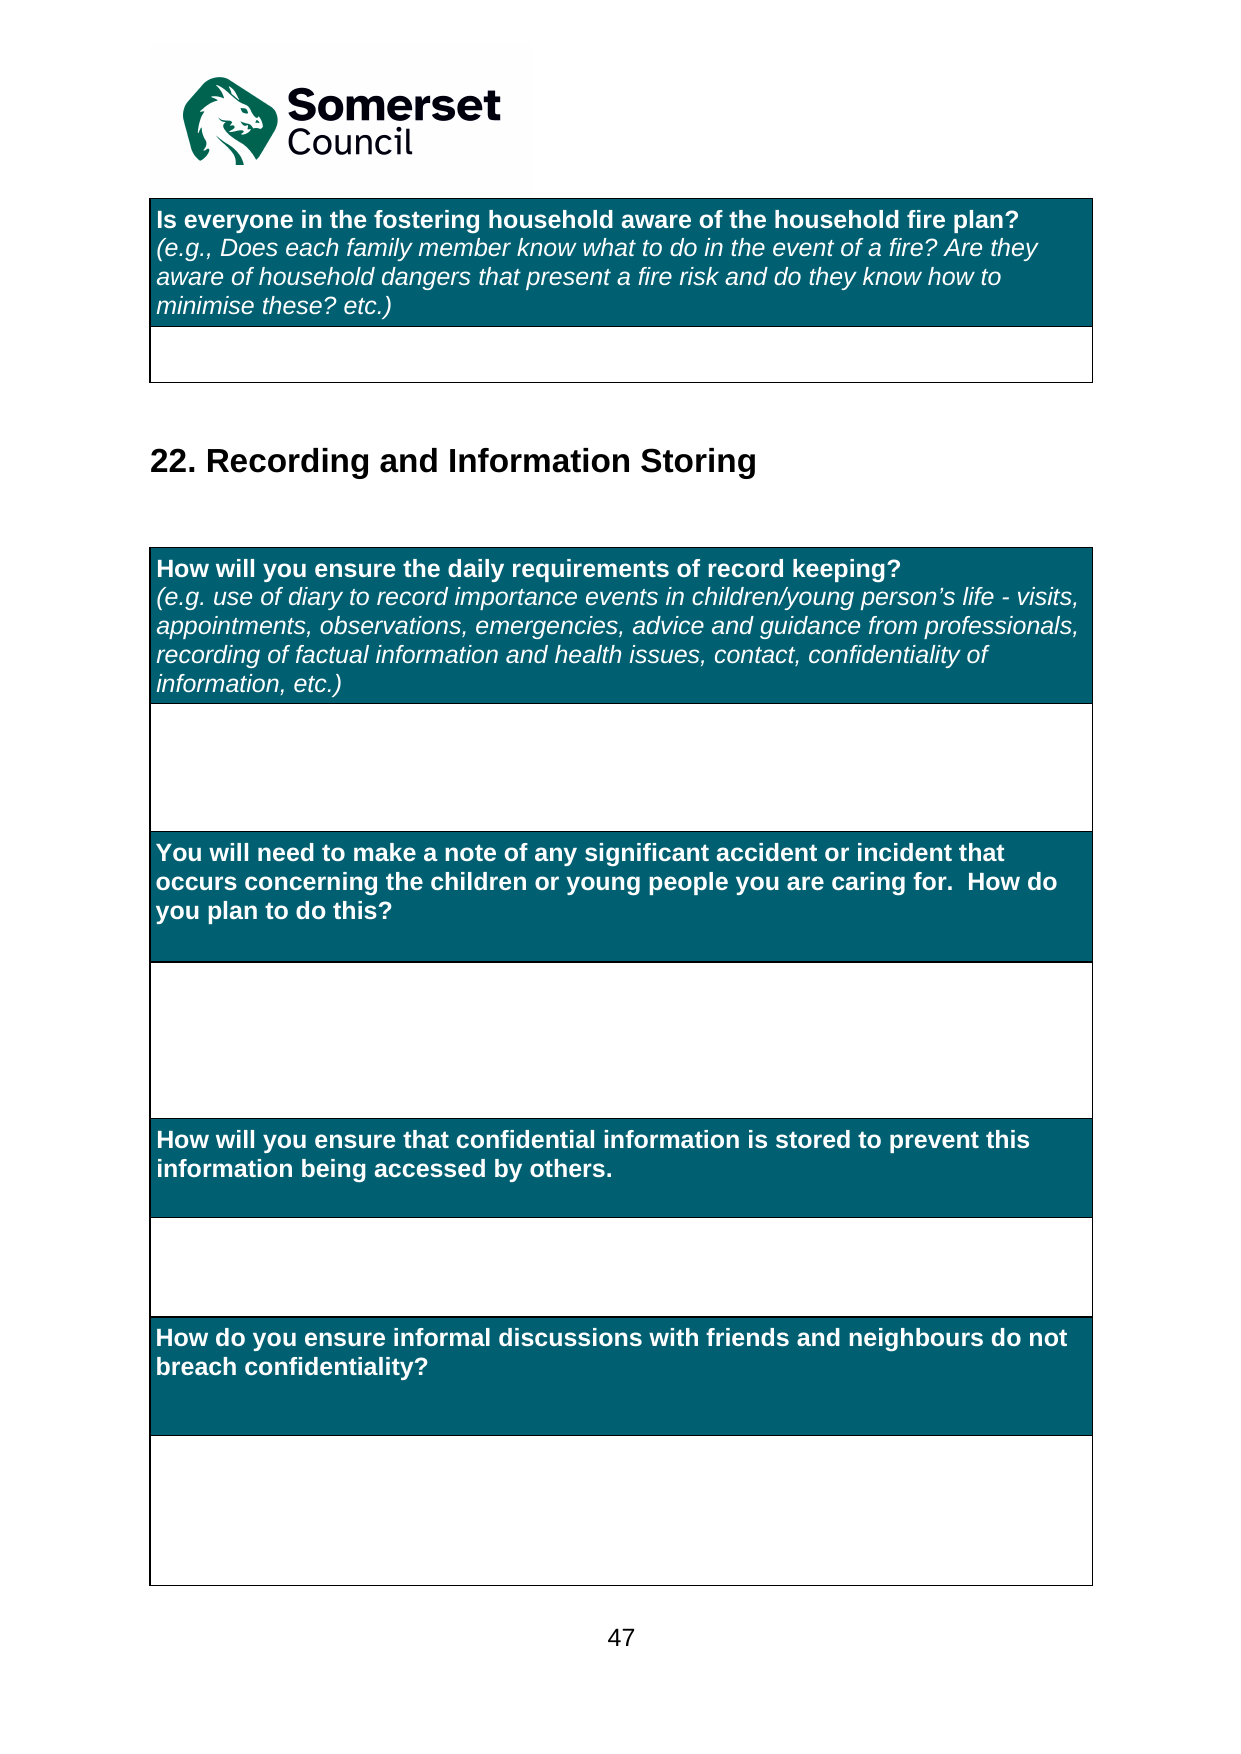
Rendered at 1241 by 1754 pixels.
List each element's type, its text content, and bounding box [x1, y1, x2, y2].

table_cell [151, 704, 1092, 831]
table_cell [151, 1218, 1092, 1316]
table_cell How will you ensure that confidential information is stored to prevent this information being accessed by others. [151, 1119, 1092, 1217]
table_cell [151, 327, 1092, 382]
table_cell [151, 963, 1092, 1118]
table_header Is everyone in the fostering household aware of the household fire plan? (e.g., Does each family member know what to do in the event of a fire? Are they aware of household dangers that present a fire risk and do they know how to minimise these? etc.) [151, 199, 1092, 326]
picture [150, 44, 533, 198]
table_cell You will need to make a note of any significant accident or incident that occurs concerning the children or young people you are caring for. How do you plan to do this? [151, 832, 1092, 961]
table_header How will you ensure the daily requirements of record keeping? (e.g. use of diary to record importance events in children/young person’s life - visits, appointments, observations, emergencies, advice and guidance from professionals, recording of factual information and health issues, contact, confidentiality of information, etc.) [151, 548, 1092, 703]
table_cell How do you ensure informal discussions with friends and neighbours do not breach confidentiality? [151, 1318, 1092, 1435]
text 22. Recording and Information Storing [150, 441, 1093, 479]
table_cell [151, 1436, 1092, 1585]
